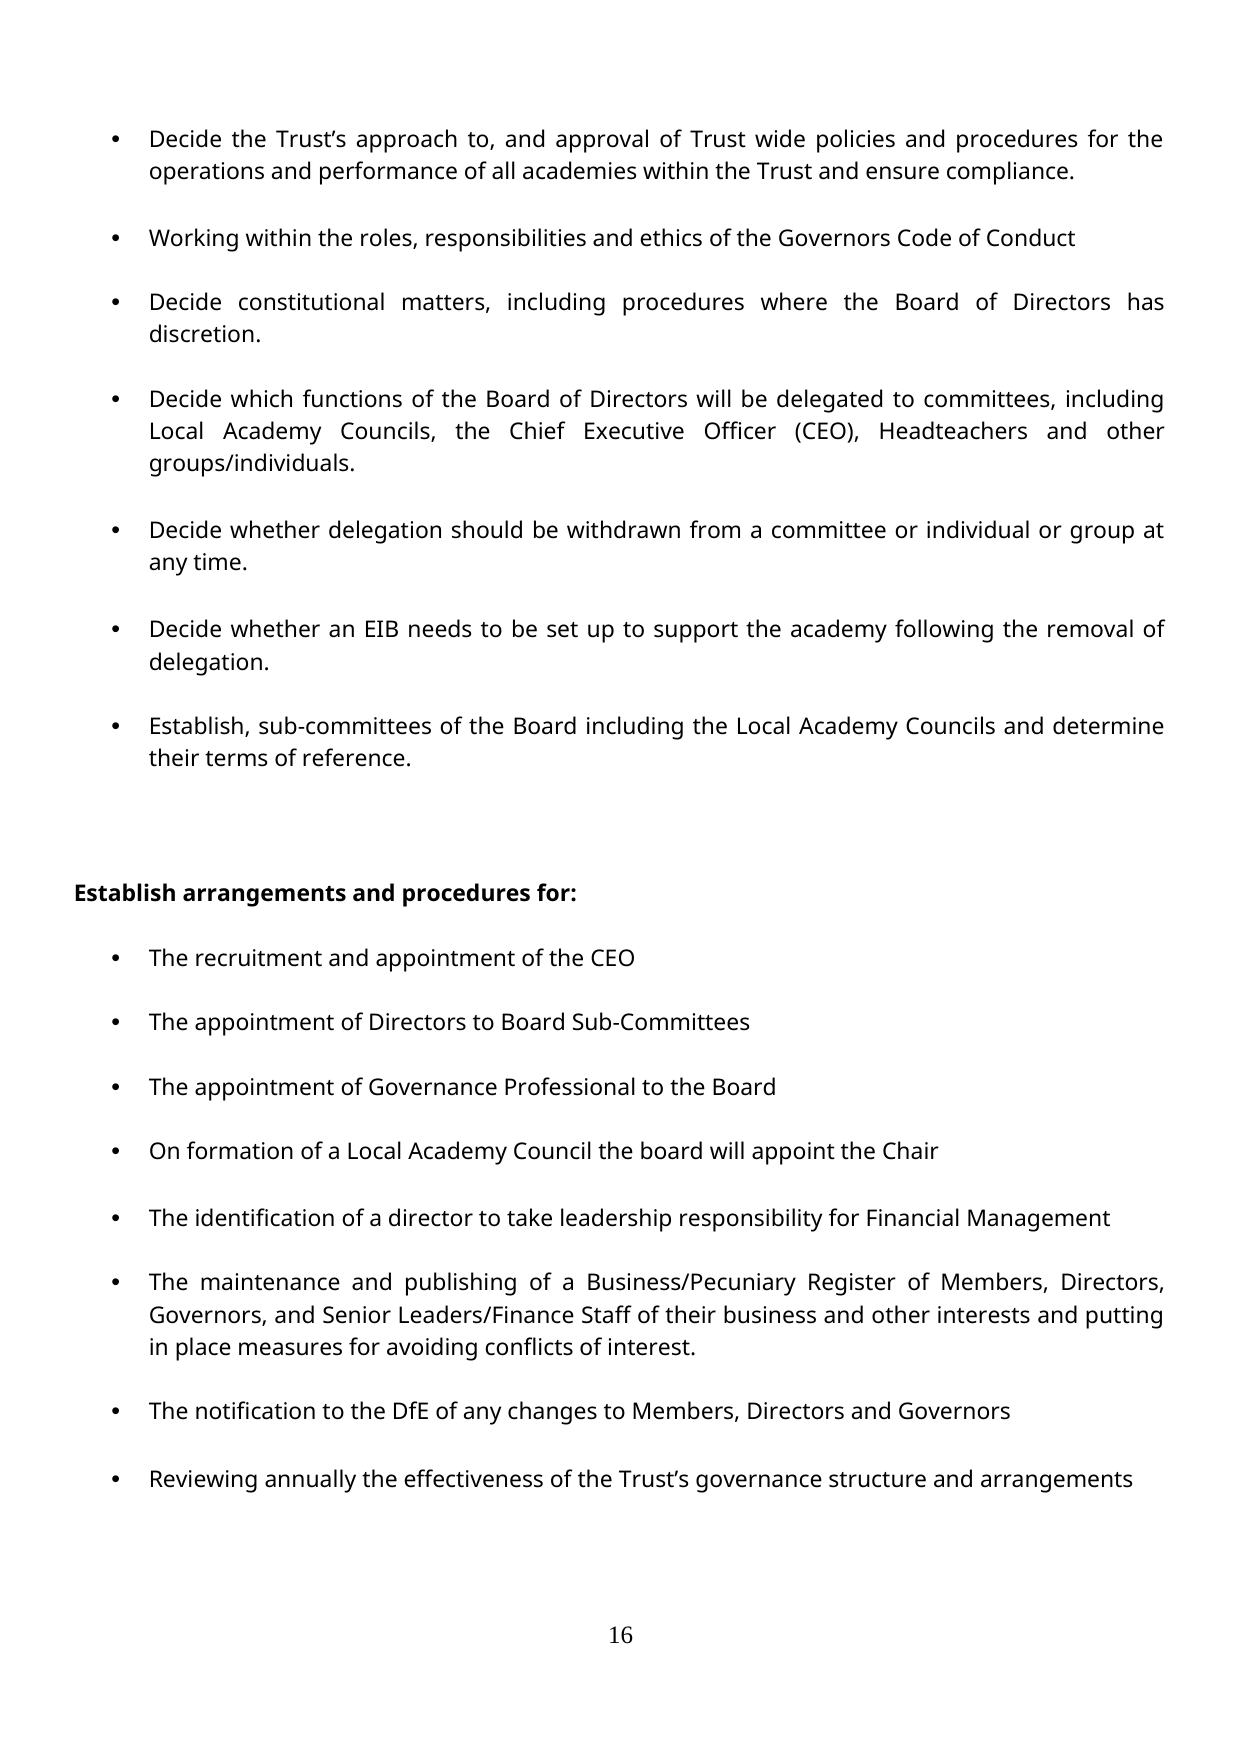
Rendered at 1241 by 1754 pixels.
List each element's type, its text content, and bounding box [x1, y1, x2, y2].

text Establish arrangements and procedures for: [73, 877, 1166, 908]
list The maintenance and publishing of a Business/Pecuniary Register of Members, Directors, Governors, and Senior Leaders/Finance Staff of their business and other interests and putting in place measures for avoiding conflicts of interest. [111, 1266, 1166, 1362]
list Decide constitutional matters, including procedures where the Board of Directors has discretion. [111, 286, 1166, 350]
list Decide the Trust’s approach to, and approval of Trust wide policies and procedures for the operations and performance of all academies within the Trust and ensure compliance. [111, 123, 1166, 186]
list The appointment of Directors to Board Sub-Committees [111, 1006, 1166, 1037]
list Decide whether delegation should be withdrawn from a committee or individual or group at any time. [111, 514, 1166, 578]
list The notification to the DfE of any changes to Members, Directors and Governors [111, 1395, 1166, 1426]
list The appointment of Governance Professional to the Board [111, 1071, 1166, 1102]
list Establish, sub-committees of the Board including the Local Academy Councils and determine their terms of reference. [111, 710, 1166, 773]
list On formation of a Local Academy Council the board will appoint the Chair [111, 1135, 1166, 1166]
list The recruitment and appointment of the CEO [111, 942, 1166, 973]
list Decide whether an EIB needs to be set up to support the academy following the removal of delegation. [111, 613, 1166, 677]
list Decide which functions of the Board of Directors will be delegated to committees, including Local Academy Councils, the Chief Executive Officer (CEO), Headteachers and other groups/individuals. [111, 383, 1166, 478]
list Working within the roles, responsibilities and ethics of the Governors Code of Conduct [111, 222, 1166, 253]
list Reviewing annually the effectiveness of the Trust’s governance structure and arrangements [111, 1463, 1166, 1494]
list The identification of a director to take leadership responsibility for Financial Management [111, 1202, 1166, 1233]
